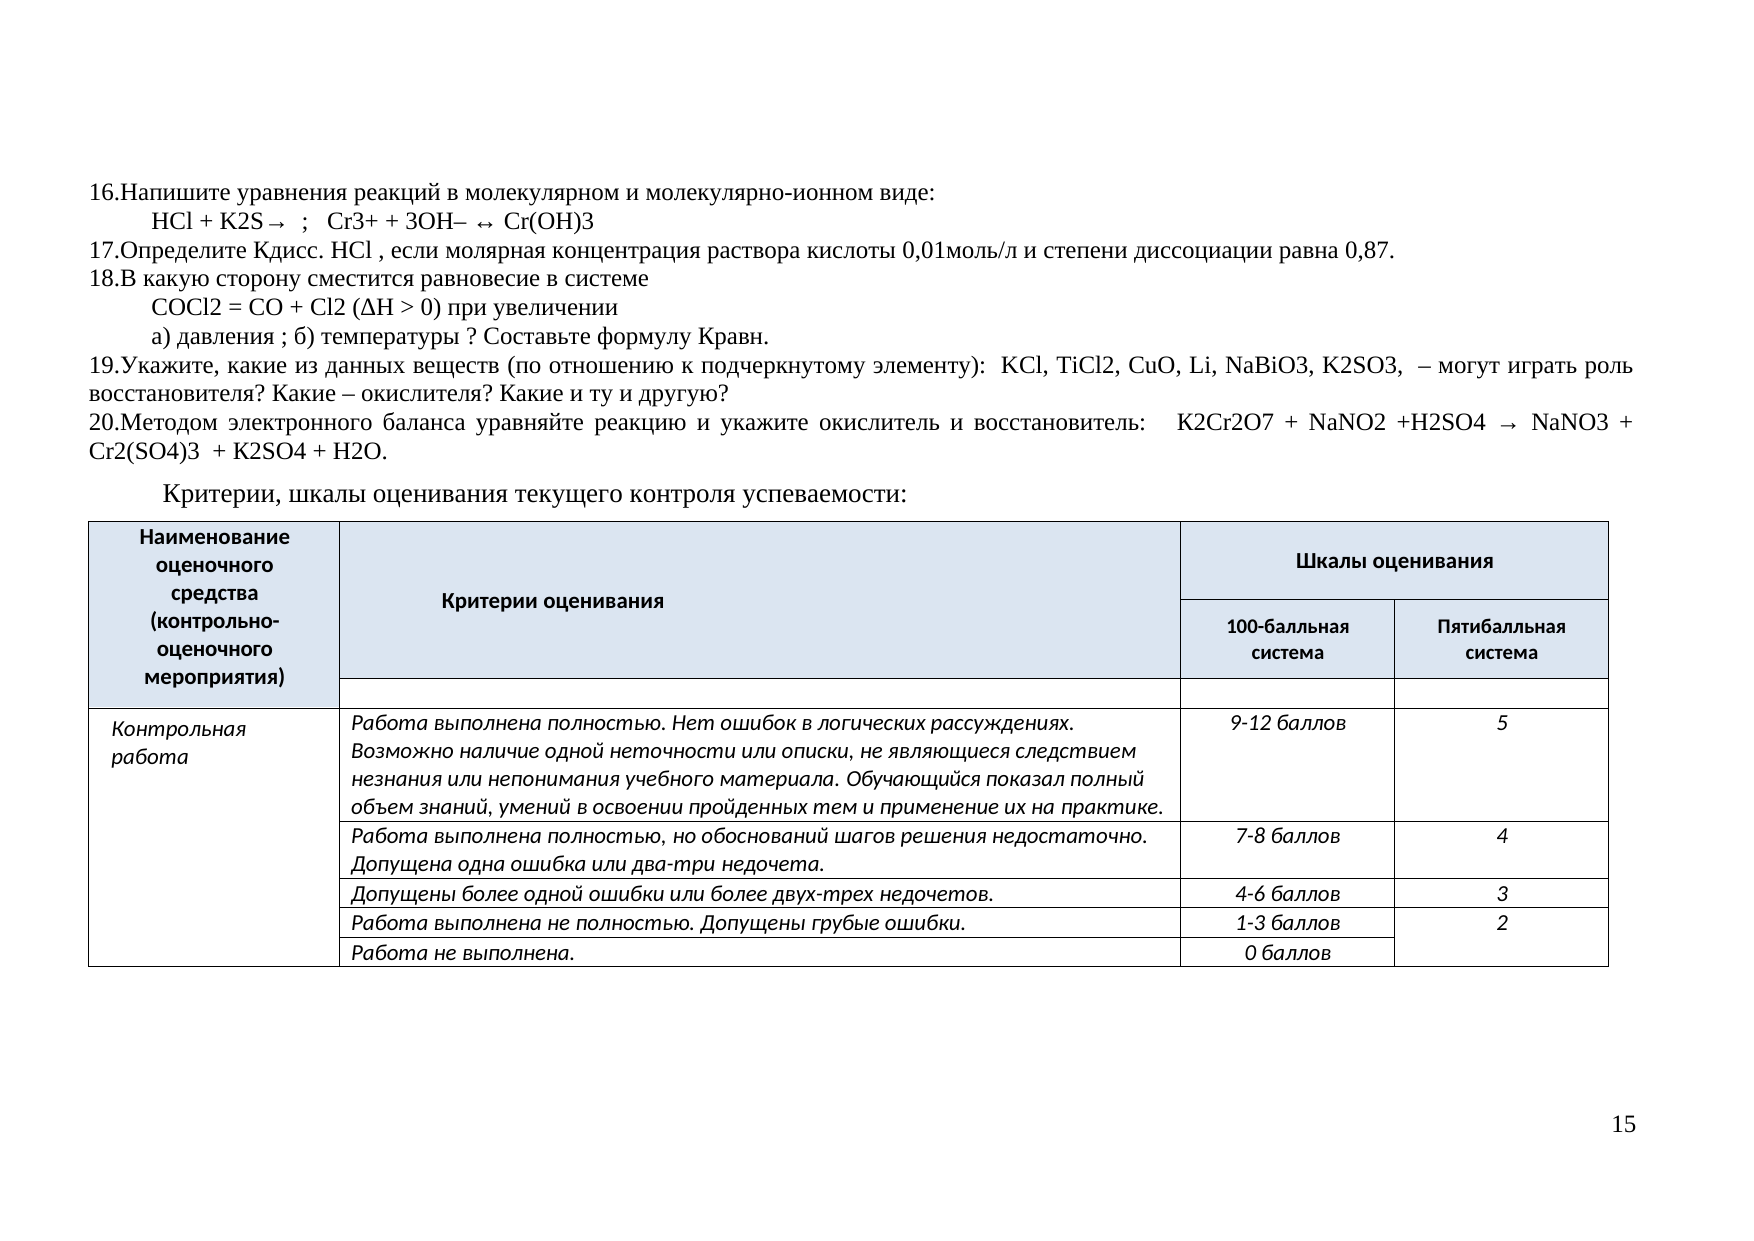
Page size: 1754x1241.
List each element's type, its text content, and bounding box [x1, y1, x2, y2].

table_cell Работа выполнена полностью. Нет ошибок в логических рассуждениях. Возможно наличие одной неточности или описки, не являющиеся следствием незнания или непонимания учебного материала. Обучающийся показал полный объем знаний, умений в освоении пройденных тем и применение их на практике. [340, 709, 1180, 821]
table_cell 4 [1395, 822, 1608, 878]
text HCl + K2S→ ; Cr3+ + 3OH– ↔ Cr(OH)3 [89, 206, 1636, 235]
text 20.Методом электронного баланса уравняйте реакцию и укажите окислитель и восстановитель: К2Cr2O7 + NaNO2 +H2SO4 → NaNO3 + Cr2(SO4)3 + К2SO4 + H2O. [89, 407, 1636, 465]
table_cell [340, 679, 1180, 707]
table_cell 0 баллов [1181, 938, 1394, 966]
table_cell 9-12 баллов [1181, 709, 1394, 821]
table_cell Пятибалльная система [1395, 600, 1608, 678]
table_cell Работа не выполнена. [340, 938, 1180, 966]
table_cell 4-6 баллов [1181, 879, 1394, 907]
table_cell 3 [1395, 879, 1608, 907]
table_cell 7-8 баллов [1181, 822, 1394, 878]
table_cell Допущены более одной ошибки или более двух-трех недочетов. [340, 879, 1180, 907]
table_header Наименование оценочного средства (контрольно-оценочного мероприятия) [89, 522, 339, 707]
table_cell [1181, 679, 1394, 707]
table_cell Контрольная работа [89, 709, 339, 966]
text COCl2 = CO + Cl2 (∆Н > 0) при увеличении [89, 292, 1636, 321]
table_cell [1395, 679, 1608, 707]
table_header Критерии оценивания [340, 522, 1180, 678]
table_cell Работа выполнена полностью, но обоснований шагов решения недостаточно. Допущена одна ошибка или два-три недочета. [340, 822, 1180, 878]
text 16.Напишите уравнения реакций в молекулярном и молекулярно-ионном виде: [89, 177, 1636, 206]
table_cell 100-балльная система [1181, 600, 1394, 678]
text 19.Укажите, какие из данных веществ (по отношению к подчеркнутому элементу): KCl, TiCl2, CuO, Li, NaBiO3, K2SO3, – могут играть роль восстановителя? Какие – окислителя? Какие и ту и другую? [89, 350, 1636, 407]
text а) давления ; б) температуры ? Составьте формулу Кравн. [89, 321, 1636, 350]
list Критерии, шкалы оценивания текущего контроля успеваемости: [162, 477, 1636, 508]
table_cell 5 [1395, 709, 1608, 821]
table_cell Работа выполнена не полностью. Допущены грубые ошибки. [340, 908, 1180, 937]
text 17.Определите Кдисс. HCl , если молярная концентрация раствора кислоты 0,01моль/л и степени диссоциации равна 0,87. [89, 235, 1636, 263]
table_cell 2 [1395, 908, 1608, 966]
text 18.В какую сторону сместится равновесие в системе [89, 263, 1636, 292]
table_header Шкалы оценивания [1181, 522, 1608, 599]
table_cell 1-3 баллов [1181, 908, 1394, 937]
